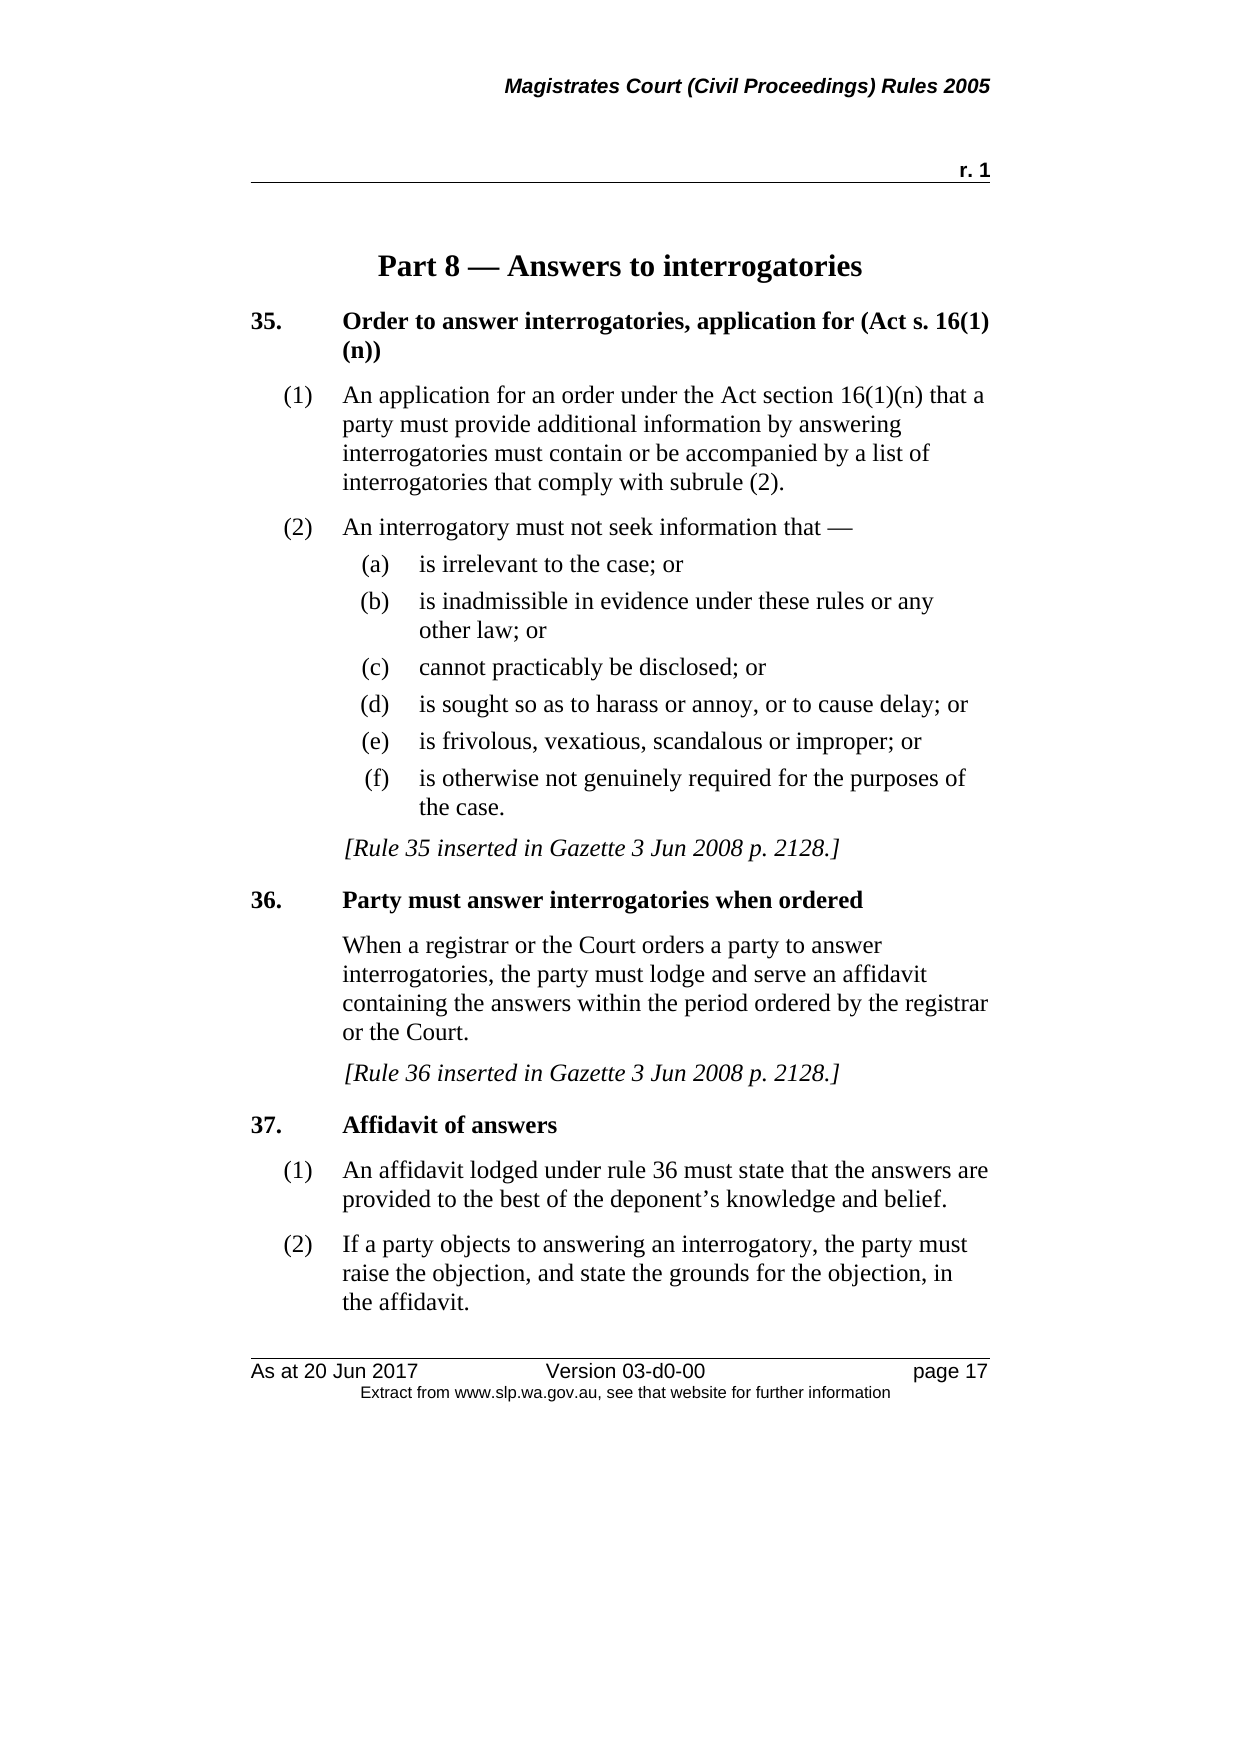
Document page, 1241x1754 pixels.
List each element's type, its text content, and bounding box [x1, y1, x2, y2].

text (c) cannot practicably be disclosed; or [251, 652, 990, 681]
text (1) An affidavit lodged under rule 36 must state that the answers are provided to the best of the deponent’s knowledge and belief. [251, 1155, 990, 1213]
text (1) An application for an order under the Act section 16(1)(n) that a party must provide additional information by answering interrogatories must contain or be accompanied by a list of interrogatories that comply with subrule (2). [251, 381, 990, 496]
text [Rule 36 inserted in Gazette 3 Jun 2008 p. 2128.] [251, 1058, 990, 1087]
text (2) If a party objects to answering an interrogatory, the party must raise the objection, and state the grounds for the objection, in the affidavit. [251, 1229, 990, 1316]
subtitle Part 8 — Answers to interrogatories [251, 247, 990, 283]
text When a registrar or the Court orders a party to answer interrogatories, the party must lodge and serve an affidavit containing the answers within the period ordered by the registrar or the Court. [251, 931, 990, 1046]
subtitle 36. Party must answer interrogatories when ordered [251, 885, 990, 914]
subtitle 37. Affidavit of answers [251, 1110, 990, 1138]
text (b) is inadmissible in evidence under these rules or any other law; or [251, 586, 990, 644]
text (f) is otherwise not genuinely required for the purposes of the case. [251, 763, 990, 821]
text (2) An interrogatory must not seek information that — [251, 512, 990, 541]
text (d) is sought so as to harass or annoy, or to cause delay; or [251, 689, 990, 718]
text [Rule 35 inserted in Gazette 3 Jun 2008 p. 2128.] [251, 833, 990, 862]
text (e) is frivolous, vexatious, scandalous or improper; or [251, 726, 990, 755]
subtitle 35. Order to answer interrogatories, application for (Act s. 16(1)(n)) [251, 306, 990, 364]
text (a) is irrelevant to the case; or [251, 549, 990, 578]
